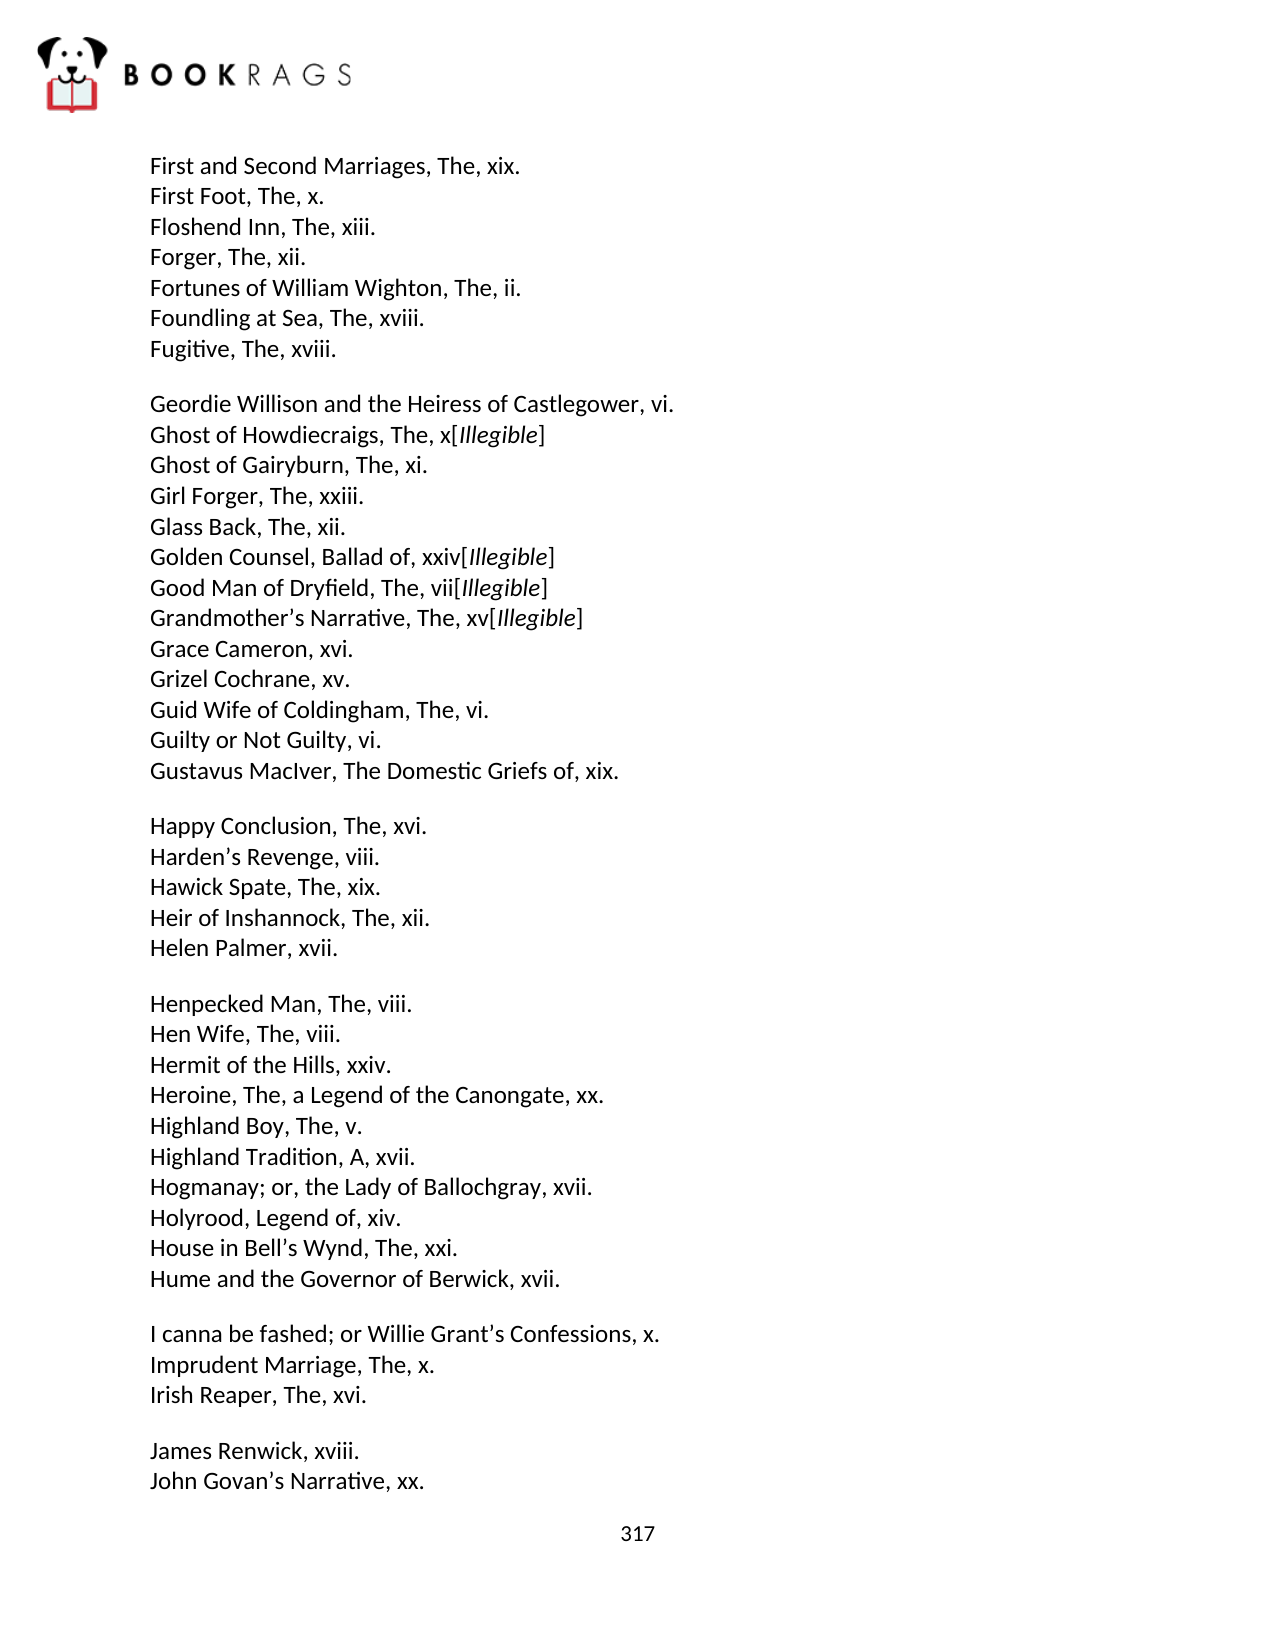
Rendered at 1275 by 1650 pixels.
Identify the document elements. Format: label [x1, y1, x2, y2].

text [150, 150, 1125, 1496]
picture [37, 37, 351, 113]
